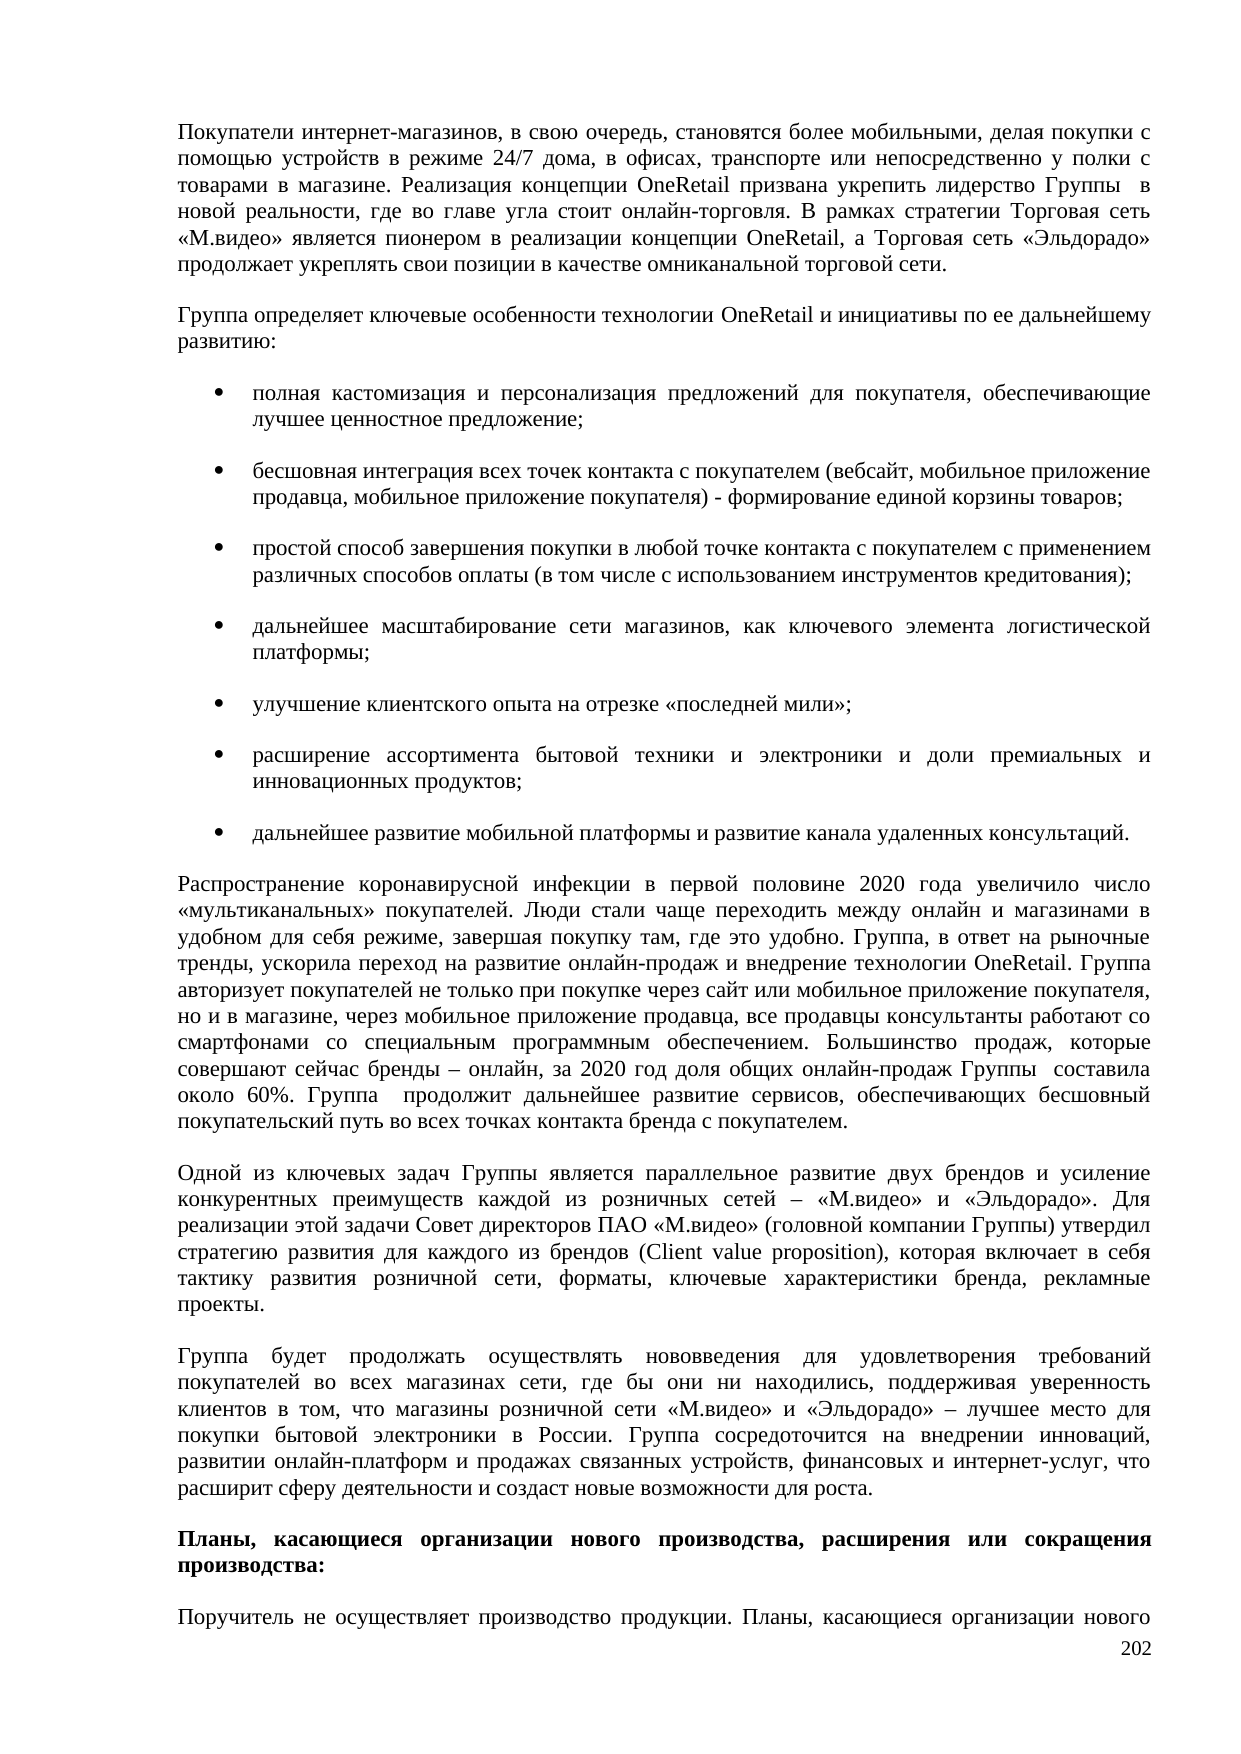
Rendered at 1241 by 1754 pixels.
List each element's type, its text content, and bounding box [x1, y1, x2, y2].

list дальнейшее масштабирование сети магазинов, как ключевого элемента логистической платформы; [215, 612, 1152, 665]
list дальнейшее развитие мобильной платформы и развитие канала удаленных консультаций. [215, 819, 1152, 845]
list улучшение клиентского опыта на отрезке «последней мили»; [215, 690, 1152, 716]
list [177, 118, 1152, 276]
list Группа определяет ключевые особенности технологии OneRetail и инициативы по ее дальнейшему развитию: [177, 301, 1152, 354]
list простой способ завершения покупки в любой точке контакта с покупателем с применением различных способов оплаты (в том числе с использованием инструментов кредитования); [215, 534, 1152, 587]
text Планы, касающиеся организации нового производства, расширения или сокращения производства: [177, 1525, 1152, 1578]
list бесшовная интеграция всех точек контакта с покупателем (вебсайт, мобильное приложение продавца, мобильное приложение покупателя) - формирование единой корзины товаров; [215, 457, 1152, 509]
list Распространение коронавирусной инфекции в первой половине 2020 года увеличило число «мультиканальных» покупателей. Люди стали чаще переходить между онлайн и магазинами в удобном для себя режиме, завершая покупку там, где это удобно. Группа, в ответ на рыночные тренды, ускорила переход на развитие онлайн-продаж и внедрение технологии OneRetail. Группа авторизует покупателей не только при покупке через сайт или мобильное приложение покупателя, но и в магазине, через мобильное приложение продавца, все продавцы консультанты работают со смартфонами со специальным программным обеспечением. Большинство продаж, которые совершают сейчас бренды – онлайн, за 2020 год доля общих онлайн-продаж Группы составила около 60%. Группа продолжит дальнейшее развитие сервисов, обеспечивающих бесшовный покупательский путь во всех точках контакта бренда с покупателем. [177, 870, 1152, 1134]
list полная кастомизация и персонализация предложений для покупателя, обеспечивающие лучшее ценностное предложение; [215, 379, 1152, 432]
list расширение ассортимента бытовой техники и электроники и доли премиальных и инновационных продуктов; [215, 741, 1152, 794]
list Одной из ключевых задач Группы является параллельное развитие двух брендов и усиление конкурентных преимуществ каждой из розничных сетей – «М.видео» и «Эльдорадо». Для реализации этой задачи Совет директоров ПАО «М.видео» (головной компании Группы) утвердил стратегию развития для каждого из брендов (Client value proposition), которая включает в себя тактику развития розничной сети, форматы, ключевые характеристики бренда, рекламные проекты. [177, 1159, 1152, 1317]
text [177, 1603, 1152, 1629]
list Группа будет продолжать осуществлять нововведения для удовлетворения требований покупателей во всех магазинах сети, где бы они ни находились, поддерживая уверенность клиентов в том, что магазины розничной сети «М.видео» и «Эльдорадо» – лучшее место для покупки бытовой электроники в России. Группа сосредоточится на внедрении инноваций, развитии онлайн-платформ и продажах связанных устройств, финансовых и интернет-услуг, что расширит сферу деятельности и создаст новые возможности для роста. [177, 1342, 1152, 1500]
